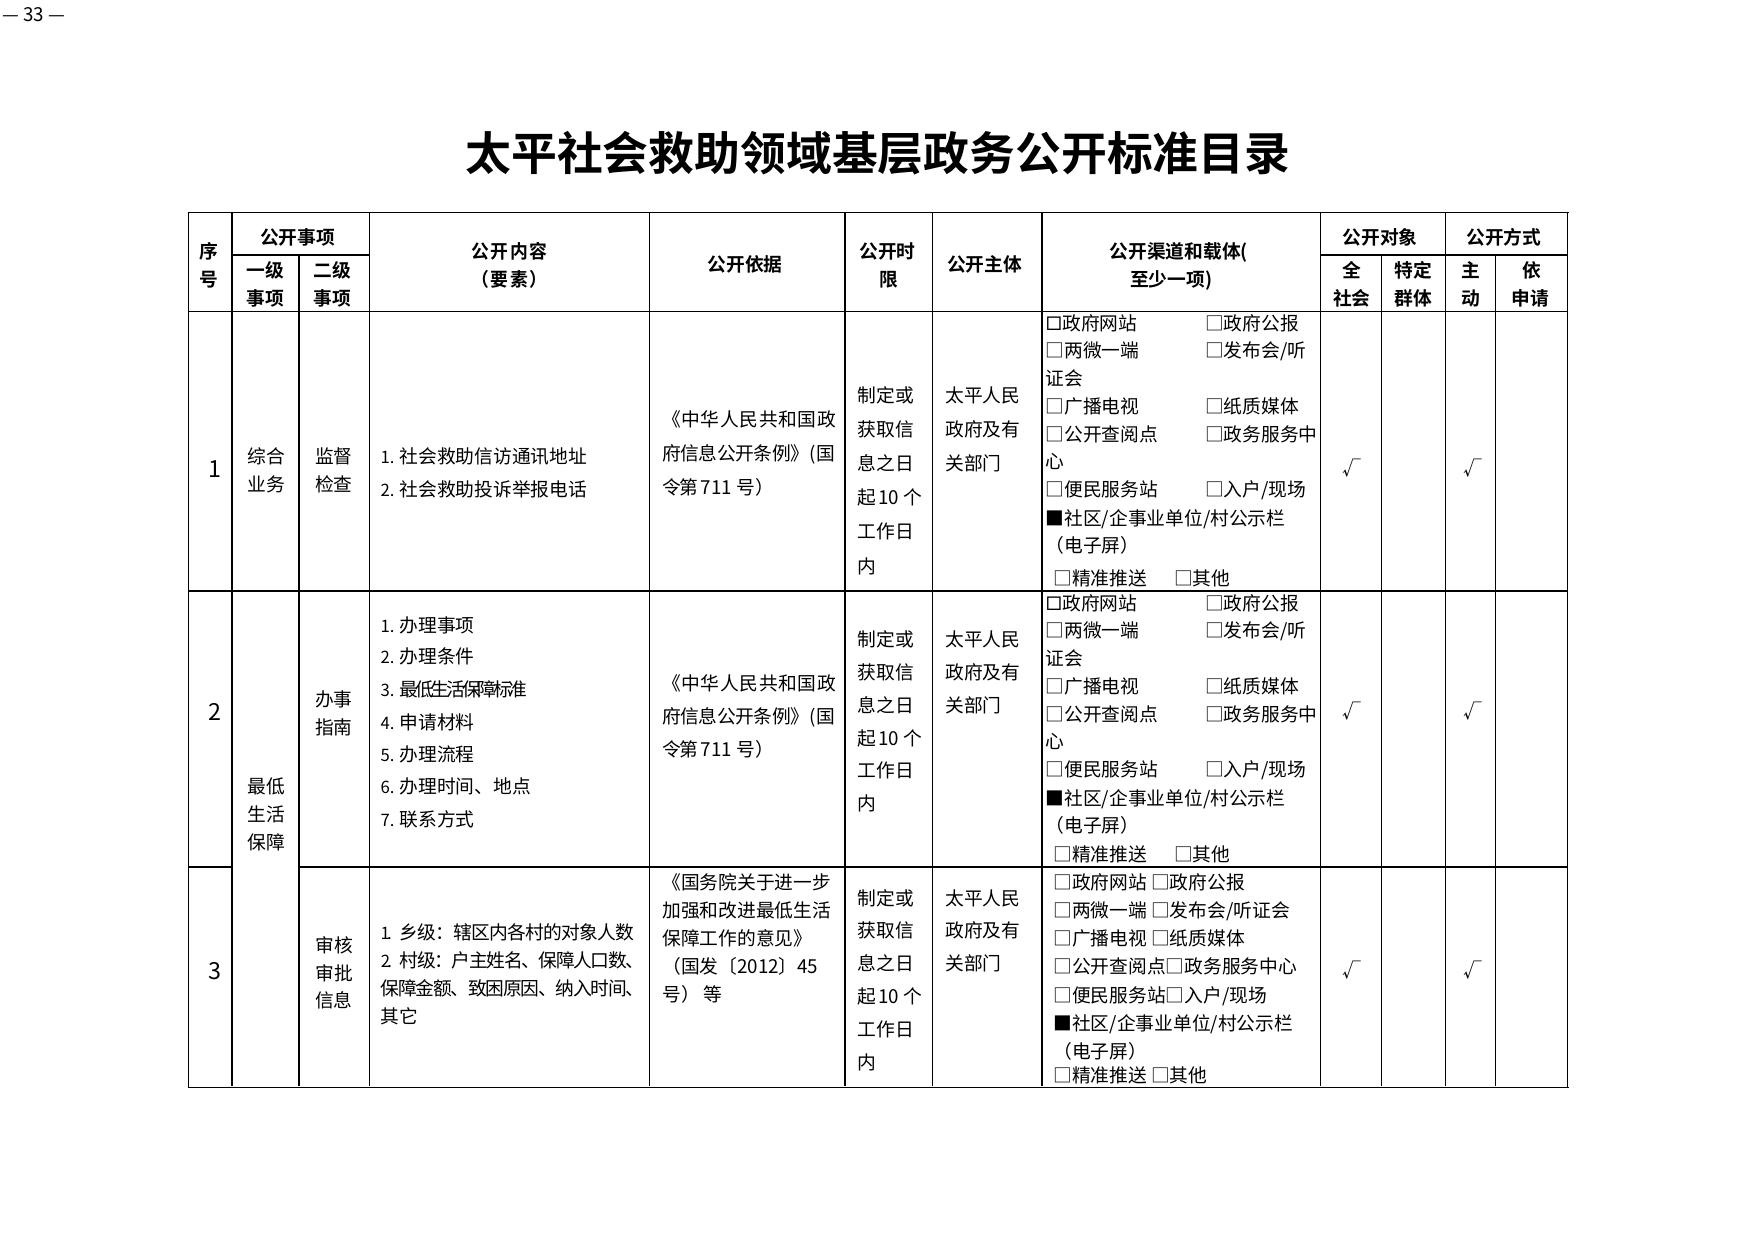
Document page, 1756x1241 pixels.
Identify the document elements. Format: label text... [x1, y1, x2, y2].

table_cell 特定群体 [1382, 256, 1445, 311]
table_cell 《中华人民共和国政府信息公开条例》(国令第 711 号） [650, 312, 844, 590]
table_header 公开内容 （要素） [370, 213, 649, 311]
table_header 公开事项 [233, 213, 369, 254]
table_cell 太平人民政府及有关部门 [933, 312, 1041, 590]
table_cell 政府网站 □政府公报 □两微一端 □发布会/听证会 □广播电视 □纸质媒体 □公开查阅点 □政务服务中心 □便民服务站 □入户/现场 ■社区/企事业单位/村公示栏（电子屏） □精准推送 □其他 [1043, 312, 1320, 590]
table_cell 《国务院关于进一步加强和改进最低生活保障工作的意见》（国发〔2012〕45 号） 等 [650, 868, 844, 1086]
table_cell 依申请 [1496, 256, 1567, 311]
table_cell 监督检查 [300, 312, 369, 590]
table_cell 《中华人民共和国政府信息公开条例》(国令第 711 号） [650, 592, 844, 866]
table_header 序号 [189, 213, 231, 311]
table_cell [1496, 312, 1567, 590]
table_header 公开主体 [933, 213, 1041, 311]
table_header 公开对象 [1321, 213, 1445, 254]
table_cell 太平人民政府及有关部门 [933, 868, 1041, 1086]
table_cell √ [1321, 592, 1381, 866]
table_cell √ [1446, 868, 1495, 1086]
table_cell [1496, 868, 1567, 1086]
table_cell 政府网站 □政府公报 □两微一端 □发布会/听证会 □广播电视 □纸质媒体 □公开查阅点 □政务服务中心 □便民服务站 □入户/现场 ■社区/企事业单位/村公示栏（电子屏） □精准推送 □其他 [1043, 592, 1320, 866]
table_cell 2 [189, 592, 231, 866]
table_header 公开渠道和载体( 至少一项) [1043, 213, 1320, 311]
subtitle 太平社会救助领域基层政务公开标准目录 [96, 150, 1659, 175]
table_cell 一级事项 [233, 256, 298, 311]
table_cell 1 [189, 312, 231, 590]
table_cell [1496, 592, 1567, 866]
table_cell 全社会 [1321, 256, 1381, 311]
table_cell 二级事项 [300, 256, 369, 311]
table_cell □政府网站 □政府公报 □两微一端 □发布会/听证会 □广播电视 □纸质媒体 □公开查阅点□政务服务中心 □便民服务站□入户/现场 ■社区/企事业单位/村公示栏 （电子屏） □精准推送 □其他 [1043, 868, 1320, 1086]
table_header 公开依据 [650, 213, 844, 311]
table_cell 太平人民政府及有关部门 [933, 592, 1041, 866]
table_cell 制定或获取信息之日起 10 个工作日内 [846, 868, 932, 1086]
table_cell 制定或获取信息之日起 10 个工作日内 [846, 592, 932, 866]
table_cell 办理事项 办理条件 最低生活保障标准 申请材料 办理流程 办理时间、地点 联系方式 [370, 592, 649, 866]
table_cell √ [1321, 868, 1381, 1086]
table_header 公开时限 [846, 213, 932, 311]
table_cell √ [1446, 592, 1495, 866]
table_cell 3 [189, 868, 231, 1086]
table_cell 社会救助信访通讯地址 社会救助投诉举报电话 [370, 312, 649, 590]
table_cell [1382, 592, 1445, 866]
table_cell √ [1446, 312, 1495, 590]
table_cell [1382, 312, 1445, 590]
table_cell √ [1321, 312, 1381, 590]
table_cell 办事指南 [300, 592, 369, 866]
table_header 公开方式 [1446, 213, 1567, 254]
table_cell 最低生活保障 [233, 592, 298, 1086]
table_cell 主动 [1446, 256, 1495, 311]
table_cell 乡级：辖区内各村的对象人数 村级：户主姓名、保障人口数、保障金额、致困原因、纳入时间、其它 [370, 868, 649, 1086]
table_cell 审核审批信息 [300, 868, 369, 1086]
table_cell [1382, 868, 1445, 1086]
table_cell 综合业务 [233, 312, 298, 590]
table_cell 制定或获取信息之日起 10 个工作日内 [846, 312, 932, 590]
